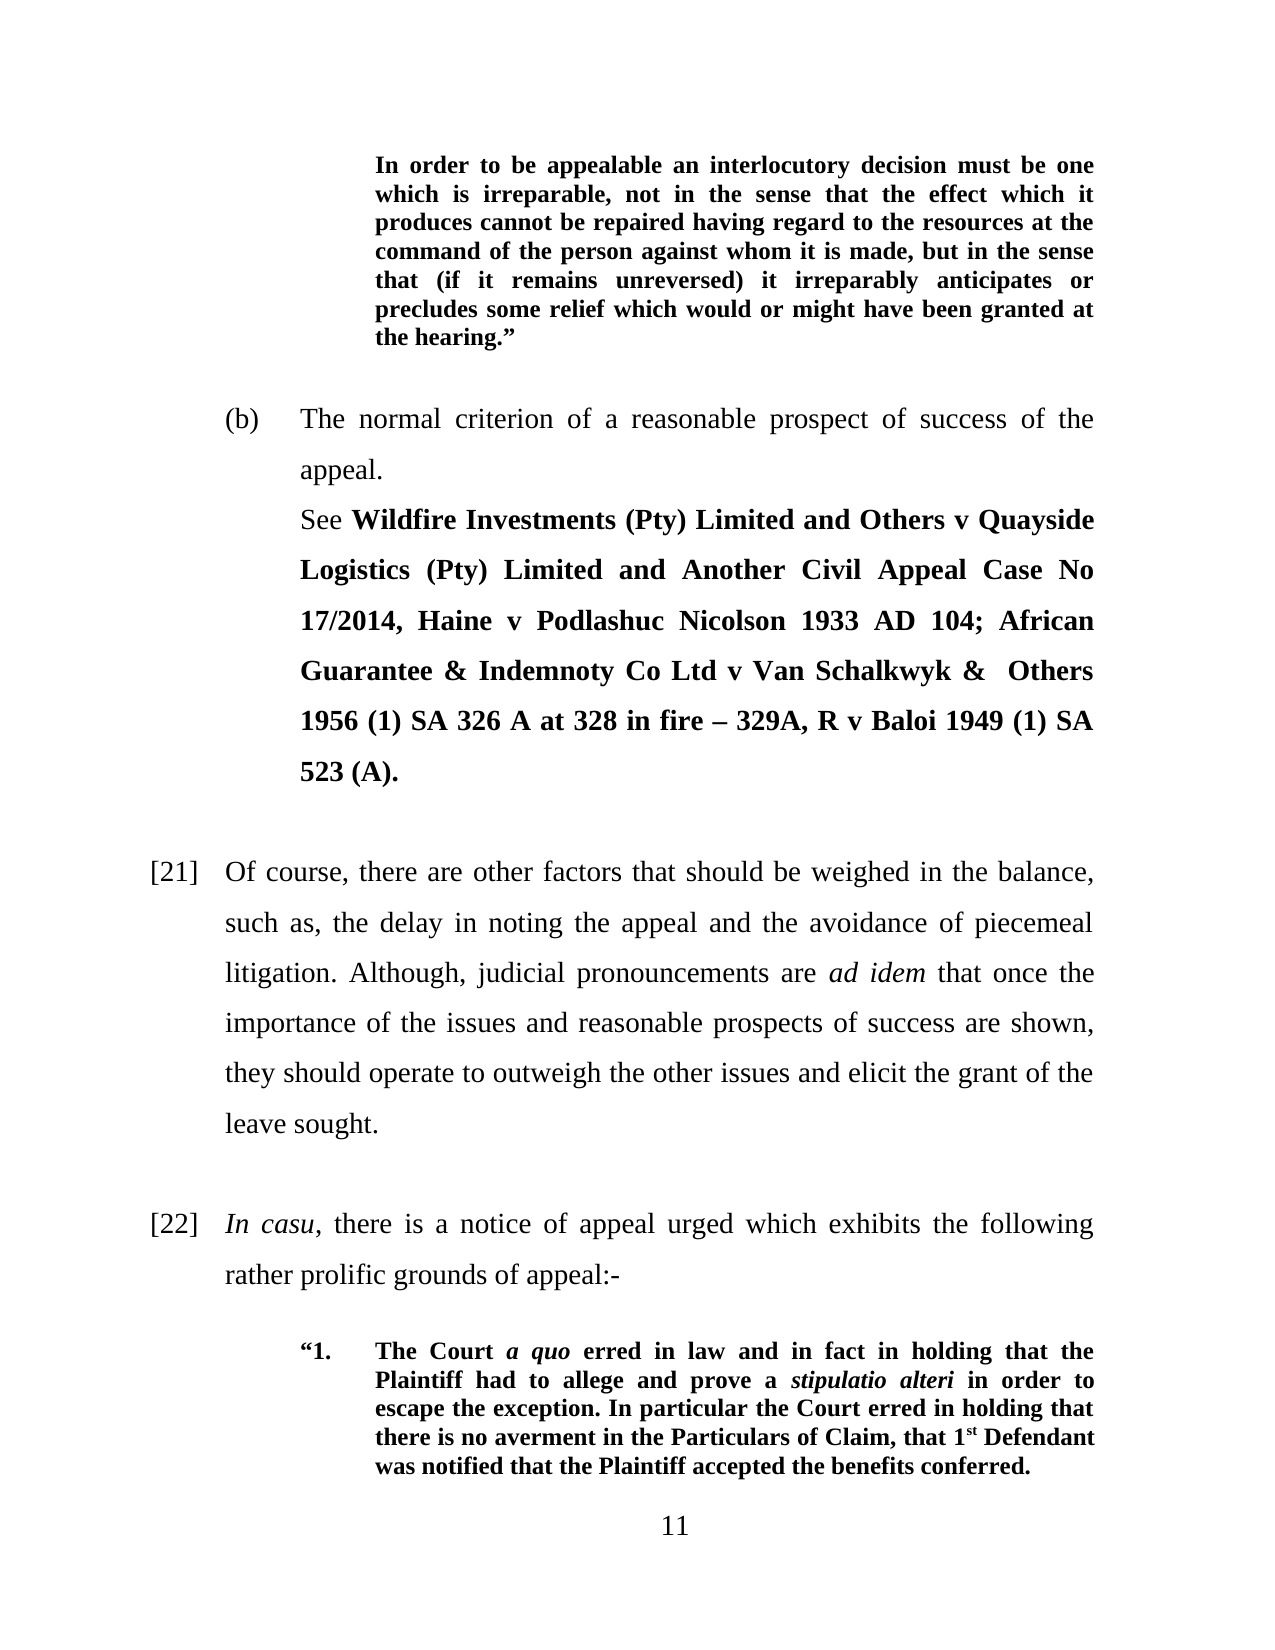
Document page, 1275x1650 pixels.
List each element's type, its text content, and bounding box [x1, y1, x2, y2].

text See Wildfire Investments (Pty) Limited and Others v Quayside Logistics (Pty) Limited and Another Civil Appeal Case No 17/2014, Haine v Podlashuc Nicolson 1933 AD 104; African Guarantee & Indemnoty Co Ltd v Van Schalkwyk & Others 1956 (1) SA 326 A at 328 in fire – 329A, R v Baloi 1949 (1) SA 523 (A). [300, 502, 1095, 787]
text “1. The Court a quo erred in law and in fact in holding that the Plaintiff had to allege and prove a stipulatio alteri in order to escape the exception. In particular the Court erred in holding that there is no averment in the Particulars of Claim, that 1st Defendant was notified that the Plaintiff accepted the benefits conferred. [300, 1336, 1095, 1480]
text [21] Of course, there are other factors that should be weighed in the balance, such as, the delay in noting the appeal and the avoidance of piecemeal litigation. Although, judicial pronouncements are ad idem that once the importance of the issues and reasonable prospects of success are shown, they should operate to outweigh the other issues and elicit the grant of the leave sought. [150, 854, 1095, 1139]
text [22] In casu, there is a notice of appeal urged which exhibits the following rather prolific grounds of appeal:- [150, 1207, 1095, 1290]
text (b) The normal criterion of a reasonable prospect of success of the appeal. [225, 402, 1095, 485]
text In order to be appealable an interlocutory decision must be one which is irreparable, not in the sense that the effect which it produces cannot be repaired having regard to the resources at the command of the person against whom it is made, but in the sense that (if it remains unreversed) it irreparably anticipates or precludes some relief which would or might have been granted at the hearing.” [375, 150, 1095, 351]
